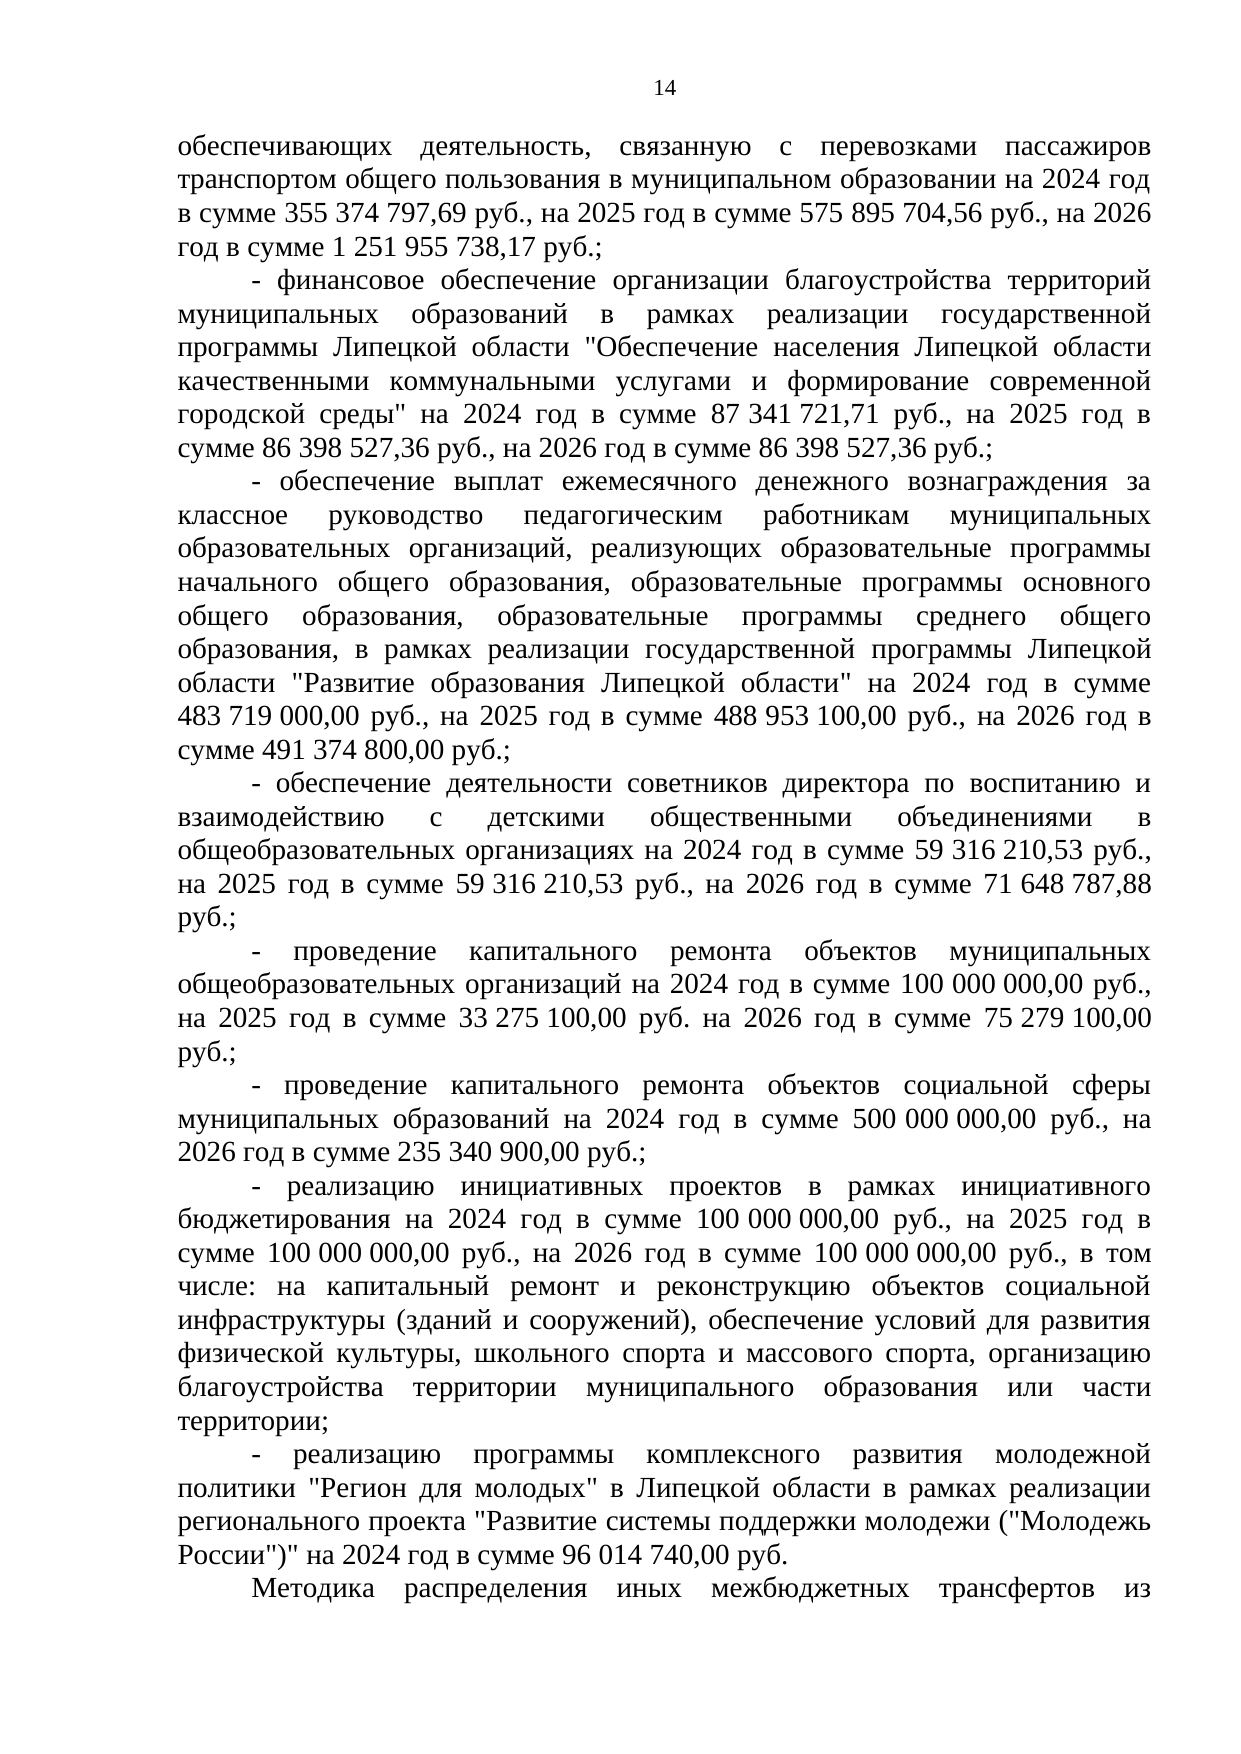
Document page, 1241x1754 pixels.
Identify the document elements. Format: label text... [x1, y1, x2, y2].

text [177, 128, 1152, 262]
text - обеспечение деятельности советников директора по воспитанию и взаимодействию с детскими общественными объединениями в общеобразовательных организациях на 2024 год в сумме 59 316 210,53 руб., на 2025 год в сумме 59 316 210,53 руб., на 2026 год в сумме 71 648 787,88 руб.; [177, 765, 1152, 933]
text - проведение капитального ремонта объектов муниципальных общеобразовательных организаций на 2024 год в сумме 100 000 000,00 руб., на 2025 год в сумме 33 275 100,00 руб. на 2026 год в сумме 75 279 100,00 руб.; [177, 933, 1152, 1067]
text - реализацию инициативных проектов в рамках инициативного бюджетирования на 2024 год в сумме 100 000 000,00 руб., на 2025 год в сумме 100 000 000,00 руб., на 2026 год в сумме 100 000 000,00 руб., в том числе: на капитальный ремонт и реконструкцию объектов социальной инфраструктуры (зданий и сооружений), обеспечение условий для развития физической культуры, школьного спорта и массового спорта, организацию благоустройства территории муниципального образования или части территории; [177, 1168, 1152, 1436]
text - финансовое обеспечение организации благоустройства территорий муниципальных образований в рамках реализации государственной программы Липецкой области "Обеспечение населения Липецкой области качественными коммунальными услугами и формирование современной городской среды" на 2024 год в сумме 87 341 721,71 руб., на 2025 год в сумме 86 398 527,36 руб., на 2026 год в сумме 86 398 527,36 руб.; [177, 262, 1152, 463]
text - обеспечение выплат ежемесячного денежного вознаграждения за классное руководство педагогическим работникам муниципальных образовательных организаций, реализующих образовательные программы начального общего образования, образовательные программы основного общего образования, образовательные программы среднего общего образования, в рамках реализации государственной программы Липецкой области "Развитие образования Липецкой области" на 2024 год в сумме 483 719 000,00 руб., на 2025 год в сумме 488 953 100,00 руб., на 2026 год в сумме 491 374 800,00 руб.; [177, 463, 1152, 765]
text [177, 1570, 1152, 1604]
text - реализацию программы комплексного развития молодежной политики "Регион для молодых" в Липецкой области в рамках реализации регионального проекта "Развитие системы поддержки молодежи ("Молодежь России")" на 2024 год в сумме 96 014 740,00 руб. [177, 1436, 1152, 1570]
text - проведение капитального ремонта объектов социальной сферы муниципальных образований на 2024 год в сумме 500 000 000,00 руб., на 2026 год в сумме 235 340 900,00 руб.; [177, 1067, 1152, 1168]
